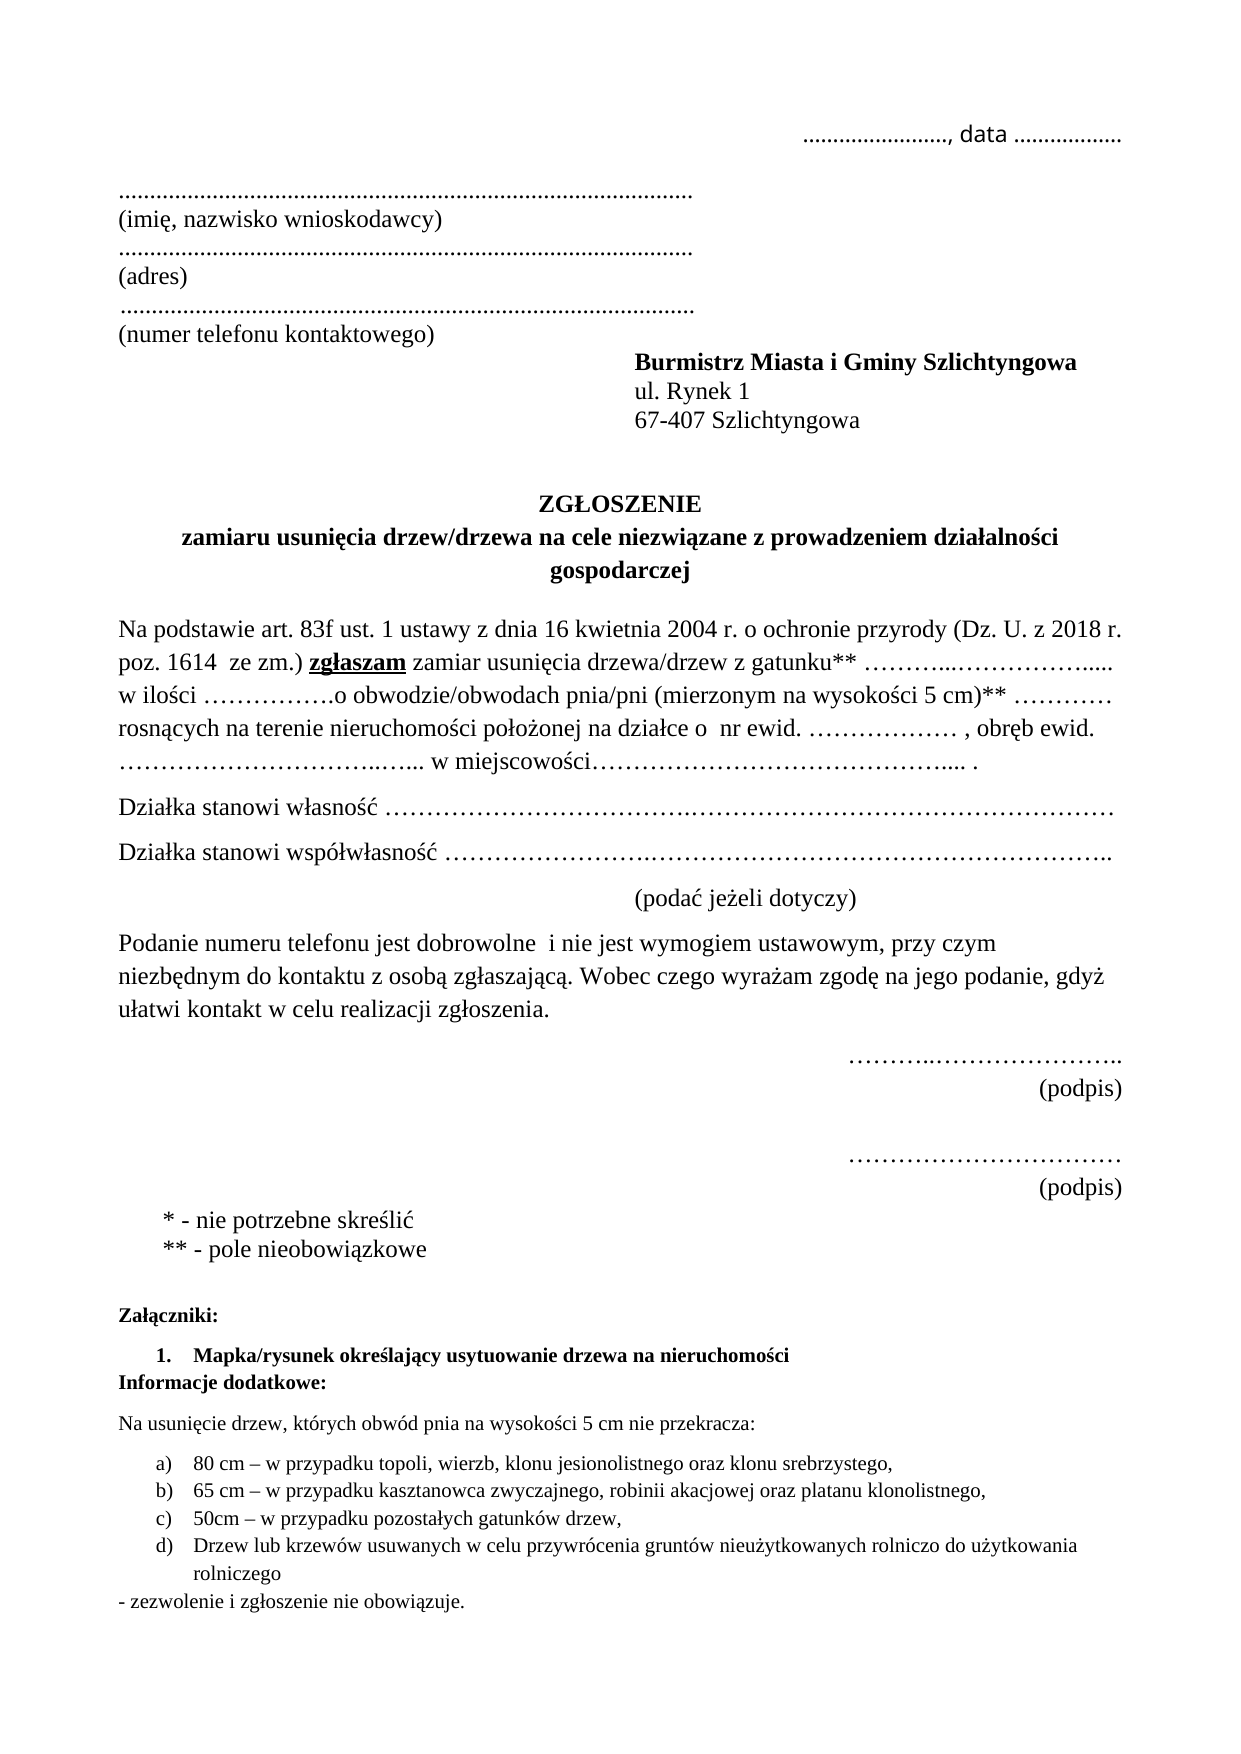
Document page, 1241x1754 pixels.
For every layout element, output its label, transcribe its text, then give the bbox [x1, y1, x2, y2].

text ul. Rynek 1 [561, 376, 1122, 405]
text - zezwolenie i zgłoszenie nie obowiązuje. [118, 1588, 1122, 1613]
text * - nie potrzebne skreślić [162, 1205, 1122, 1234]
text (numer telefonu kontaktowego) [118, 319, 1122, 347]
text (podpis) [118, 1172, 1122, 1201]
text Załączniki: [118, 1303, 1122, 1327]
text (adres) [118, 261, 1122, 290]
text …………………………… [118, 1139, 1122, 1168]
text zamiaru usunięcia drzew/drzewa na cele niezwiązane z prowadzeniem działalności gospodarczej [118, 522, 1122, 583]
text Informacje dodatkowe: [118, 1370, 1122, 1394]
text Burmistrz Miasta i Gminy Szlichtyngowa [634, 347, 1122, 376]
text ………..………………….. [118, 1040, 1122, 1069]
list 65 cm – w przypadku kasztanowca zwyczajnego, robinii akacjowej oraz platanu klonolistnego, [156, 1478, 1122, 1502]
list Drzew lub krzewów usuwanych w celu przywrócenia gruntów nieużytkowanych rolniczo do użytkowania rolniczego [156, 1533, 1122, 1585]
list Mapka/rysunek określający usytuowanie drzewa na nieruchomości [156, 1343, 1122, 1367]
text 67-407 Szlichtyngowa [561, 405, 1122, 434]
text Działka stanowi współwłasność …………………….……………………………………………….. [118, 837, 1122, 866]
list 80 cm – w przypadku topoli, wierzb, klonu jesionolistnego oraz klonu srebrzystego, [156, 1451, 1122, 1474]
text (podpis) [118, 1073, 1122, 1102]
text ZGŁOSZENIE [118, 489, 1122, 517]
text ............................................................................................ [118, 175, 1122, 204]
text Podanie numeru telefonu jest dobrowolne i nie jest wymogiem ustawowym, przy czym niezbędnym do kontaktu z osobą zgłaszającą. Wobec czego wyrażam zgodę na jego podanie, gdyż ułatwi kontakt w celu realizacji zgłoszenia. [118, 928, 1122, 1023]
text Na podstawie art. 83f ust. 1 ustawy z dnia 16 kwietnia 2004 r. o ochronie przyrody (Dz. U. z 2018 r. poz. 1614 ze zm.) zgłaszam zamiar usunięcia drzewa/drzew z gatunku** ………...……………..... w ilości …………….o obwodzie/obwodach pnia/pni (mierzonym na wysokości 5 cm)** ………… rosnących na terenie nieruchomości położonej na działce o nr ewid. ……………… , obręb ewid. …………………………..…... w miejscowości…………………………………….... . [118, 614, 1122, 775]
text Na usunięcie drzew, których obwód pnia na wysokości 5 cm nie przekracza: [118, 1410, 1122, 1434]
text ............................................................................................ [118, 232, 1122, 261]
text ** - pole nieobowiązkowe [162, 1234, 1122, 1262]
text ............................................................................................ [118, 290, 1122, 319]
text ……………………, data ……………… [118, 118, 1122, 149]
list 50cm – w przypadku pozostałych gatunków drzew, [156, 1506, 1122, 1530]
text Działka stanowi własność ……………………………….…………………………………………… [118, 792, 1122, 821]
subtitle (imię, nazwisko wnioskodawcy) [118, 204, 1122, 232]
text (podać jeżeli dotyczy) [118, 883, 1122, 912]
